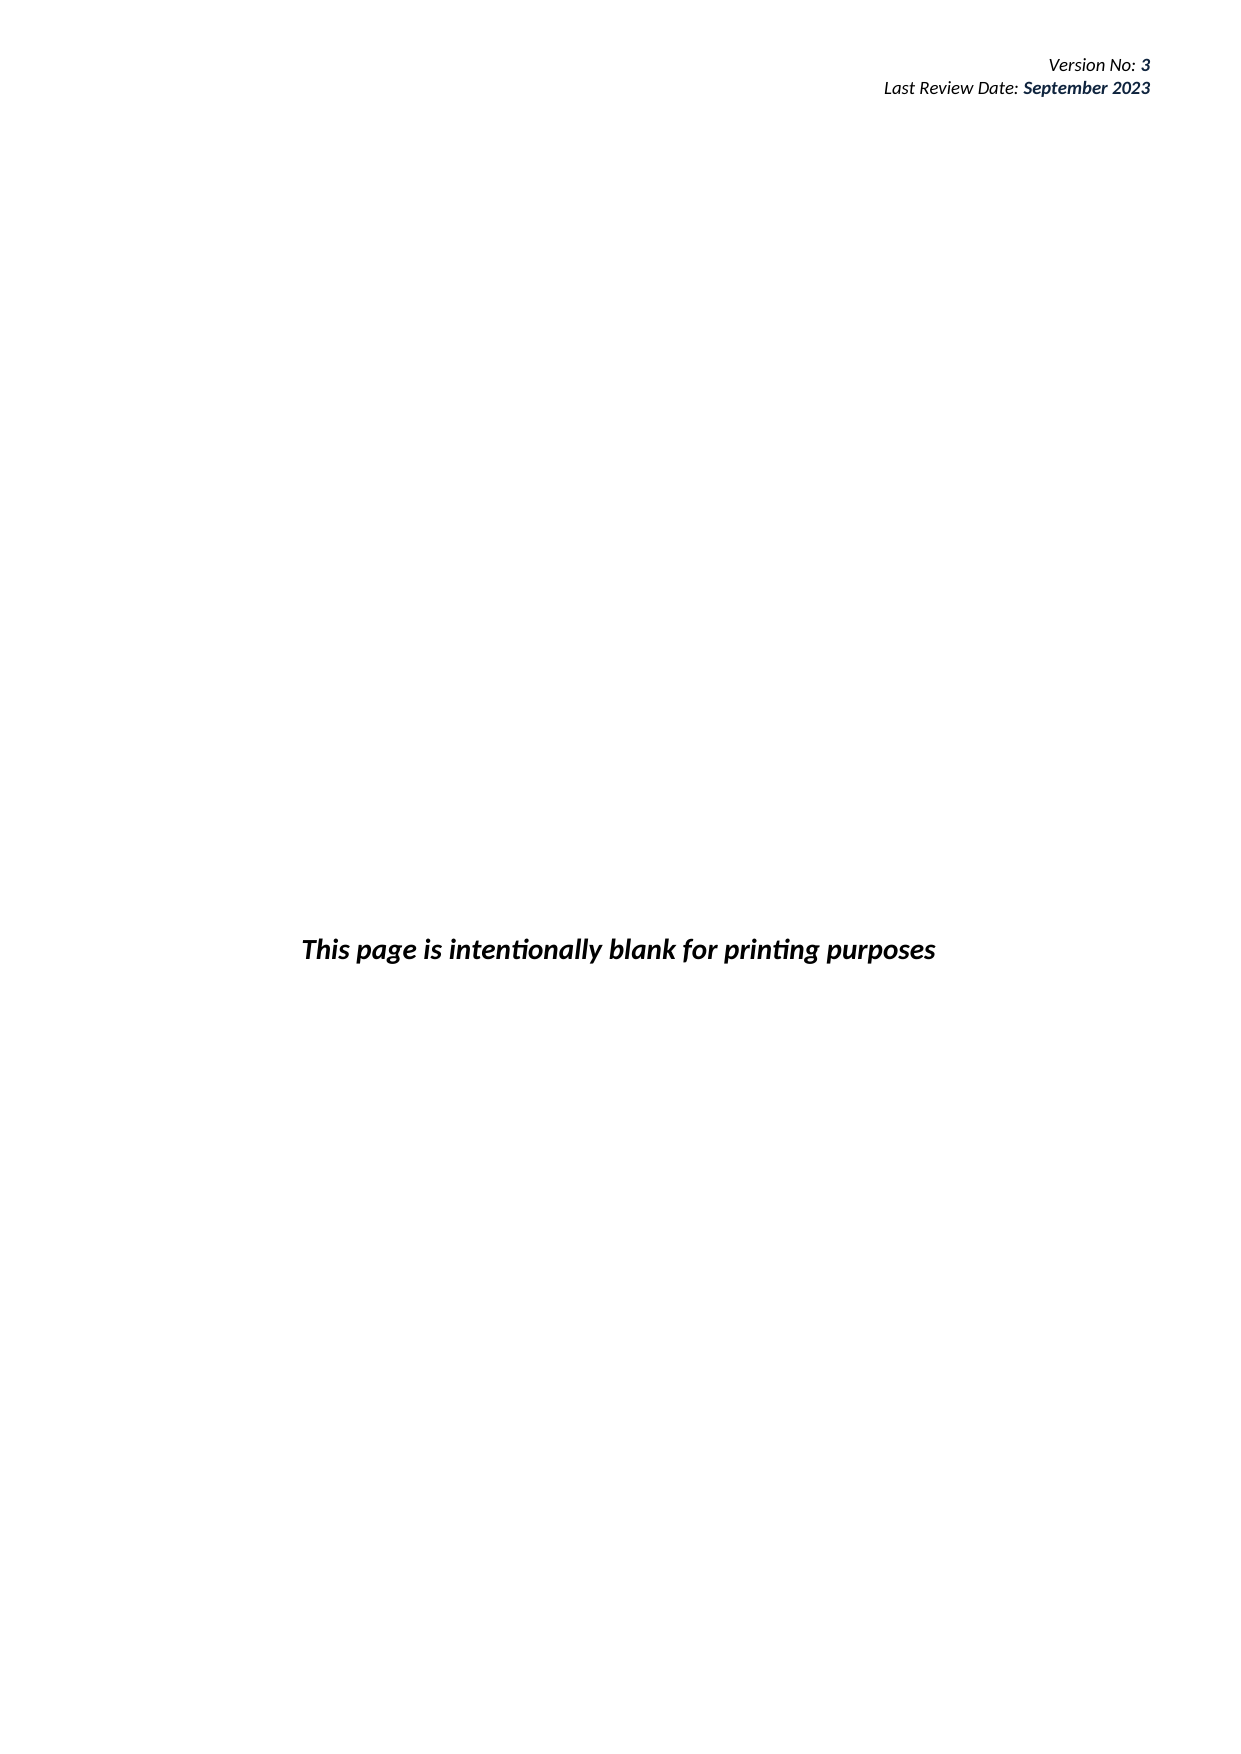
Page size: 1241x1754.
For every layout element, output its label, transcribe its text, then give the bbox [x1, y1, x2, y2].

text This page is intentionally blank for printing purposes [89, 931, 1152, 966]
